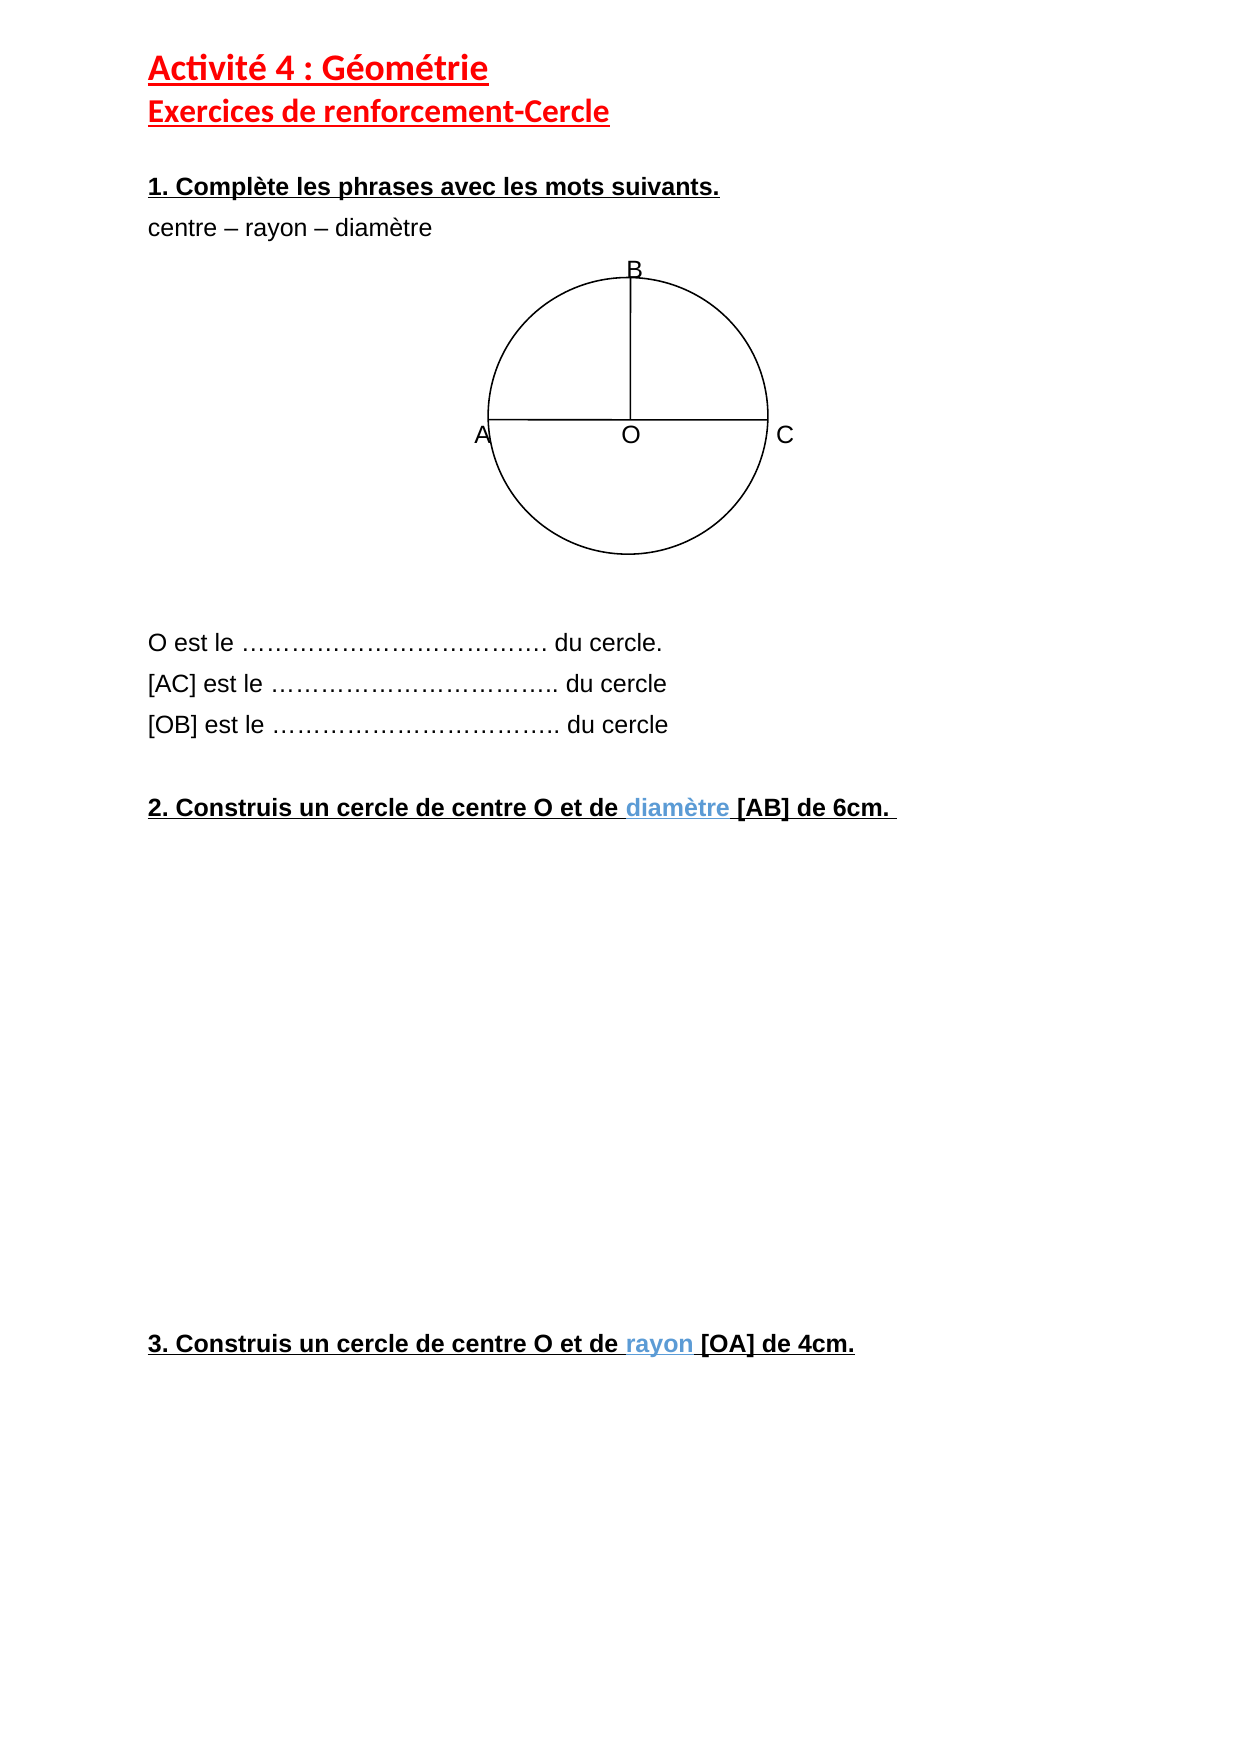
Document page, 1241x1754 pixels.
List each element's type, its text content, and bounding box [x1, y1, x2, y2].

text O est le ………………………………. du cercle. [148, 628, 1093, 656]
text A O C [490, 421, 766, 448]
text Exercices de renforcement-Cercle [148, 90, 1093, 131]
text Activité 4 : Géométrie [148, 44, 1093, 90]
text A O C [148, 420, 490, 448]
text 3. Construis un cercle de centre O et de rayon [OA] de 4cm. [148, 1329, 1093, 1358]
text [OB] est le …………………………….. du cercle [148, 710, 1093, 739]
text 1. Complète les phrases avec les mots suivants. [148, 172, 1093, 201]
text centre – rayon – diamètre [148, 213, 1093, 242]
text A O C [766, 420, 1093, 448]
text B [148, 255, 1093, 283]
text [AC] est le …………………………….. du cercle [148, 669, 1093, 698]
text 2. Construis un cercle de centre O et de diamètre [AB] de 6cm. [148, 793, 1093, 821]
